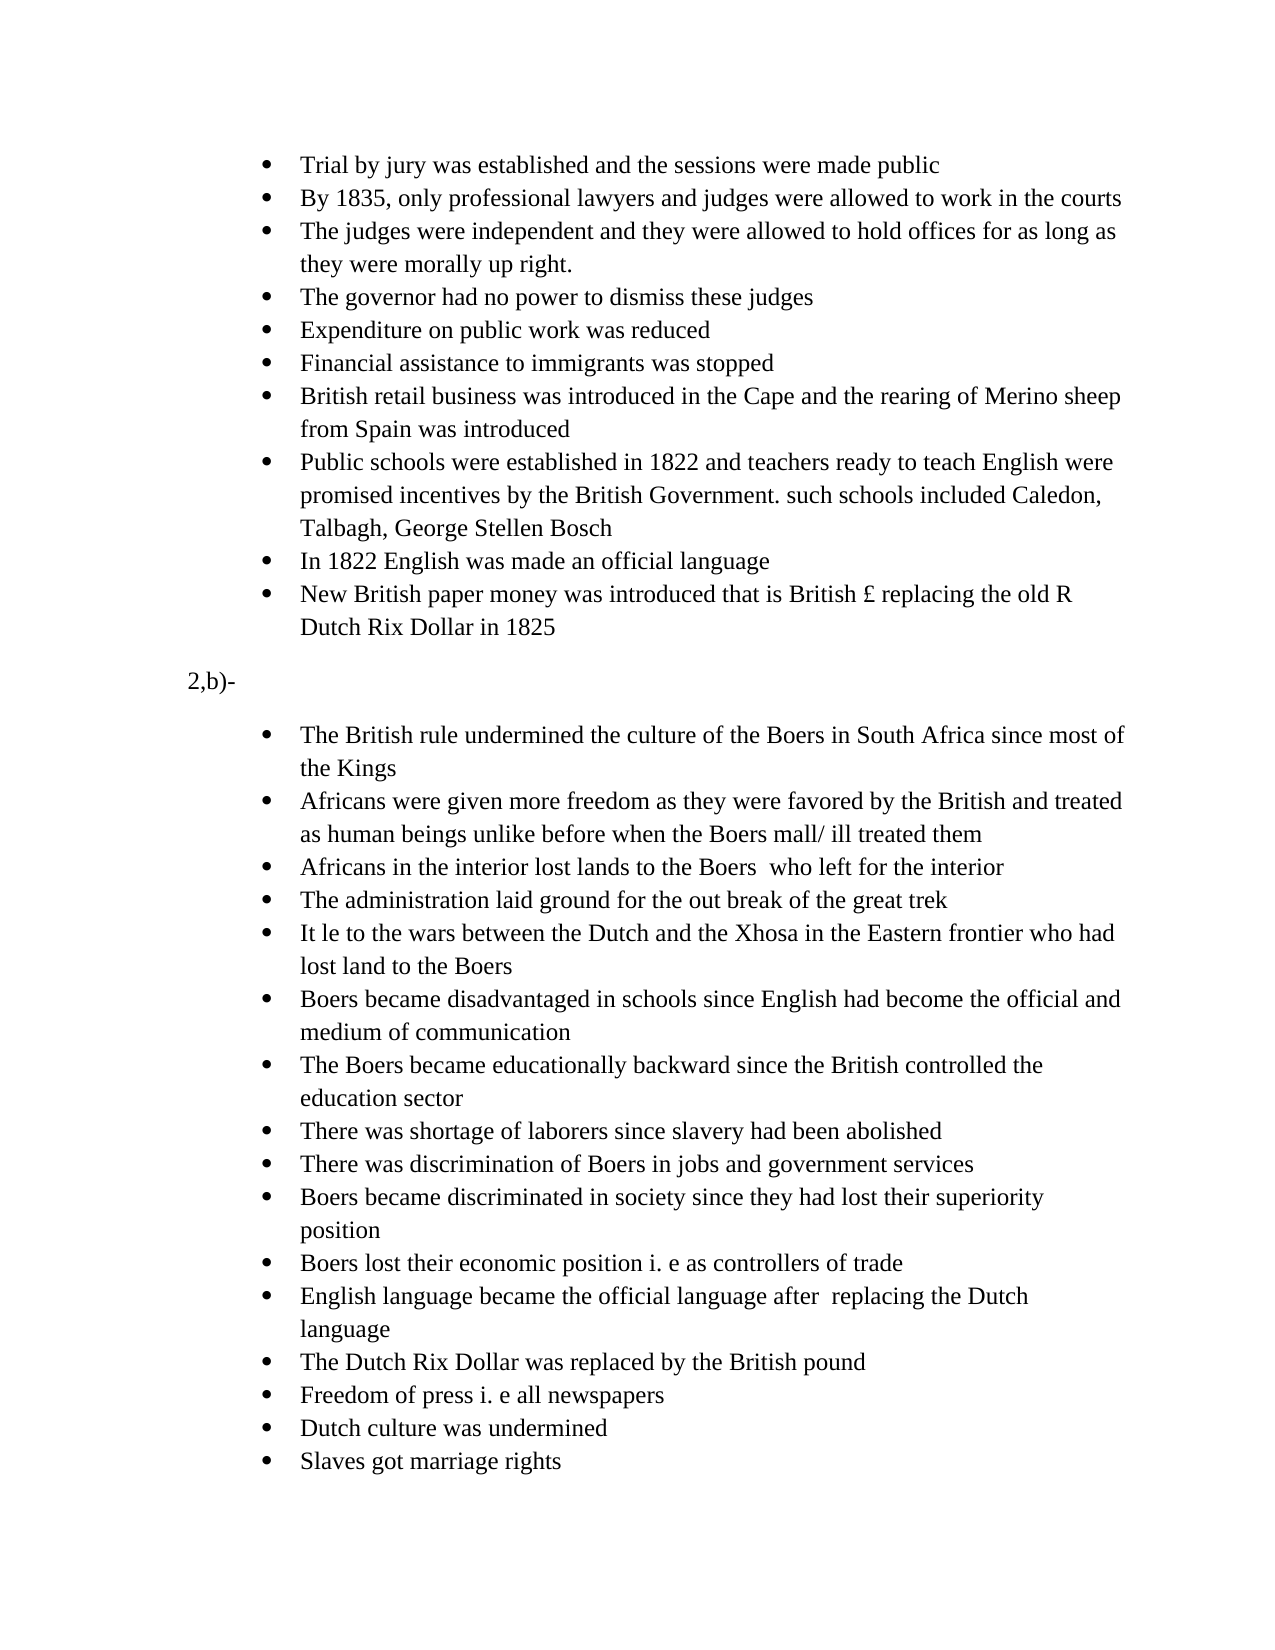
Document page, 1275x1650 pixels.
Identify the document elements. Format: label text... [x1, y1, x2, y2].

list Trial by jury was established and the sessions were made public [262, 150, 1125, 179]
list In 1822 English was made an official language [262, 546, 1125, 575]
list New British paper money was introduced that is British £ replacing the old R Dutch Rix Dollar in 1825 [262, 579, 1125, 641]
list The administration laid ground for the out break of the great trek [262, 885, 1125, 914]
list The judges were independent and they were allowed to hold offices for as long as they were morally up right. [262, 216, 1125, 278]
list The governor had no power to dismiss these judges [262, 282, 1125, 311]
list Public schools were established in 1822 and teachers ready to teach English were promised incentives by the British Government. such schools included Caledon, Talbagh, George Stellen Bosch [262, 447, 1125, 542]
list Financial assistance to immigrants was stopped [262, 348, 1125, 377]
list Africans were given more freedom as they were favored by the British and treated as human beings unlike before when the Boers mall/ ill treated them [262, 786, 1125, 848]
list Expenditure on public work was reduced [262, 315, 1125, 344]
list Boers became disadvantaged in schools since English had become the official and medium of communication [262, 984, 1125, 1046]
list It le to the wars between the Dutch and the Xhosa in the Eastern frontier who had lost land to the Boers [262, 918, 1125, 980]
list British retail business was introduced in the Cape and the rearing of Merino sheep from Spain was introduced [262, 381, 1125, 443]
list Boers became discriminated in society since they had lost their superiority position [262, 1182, 1125, 1244]
list Freedom of press i. e all newspapers [262, 1380, 1125, 1409]
list Dutch culture was undermined [262, 1413, 1125, 1442]
list There was shortage of laborers since slavery had been abolished [262, 1116, 1125, 1145]
list The Dutch Rix Dollar was replaced by the British pound [262, 1347, 1125, 1376]
list The Boers became educationally backward since the British controlled the education sector [262, 1050, 1125, 1112]
list There was discrimination of Boers in jobs and government services [262, 1149, 1125, 1178]
list Boers lost their economic position i. e as controllers of trade [262, 1248, 1125, 1277]
list By 1835, only professional lawyers and judges were allowed to work in the courts [262, 183, 1125, 212]
list English language became the official language after replacing the Dutch language [262, 1281, 1125, 1343]
text 2,b)- [187, 666, 1125, 695]
list Slaves got marriage rights [262, 1446, 1125, 1475]
list Africans in the interior lost lands to the Boers who left for the interior [262, 852, 1125, 881]
list The British rule undermined the culture of the Boers in South Africa since most of the Kings [262, 720, 1125, 782]
